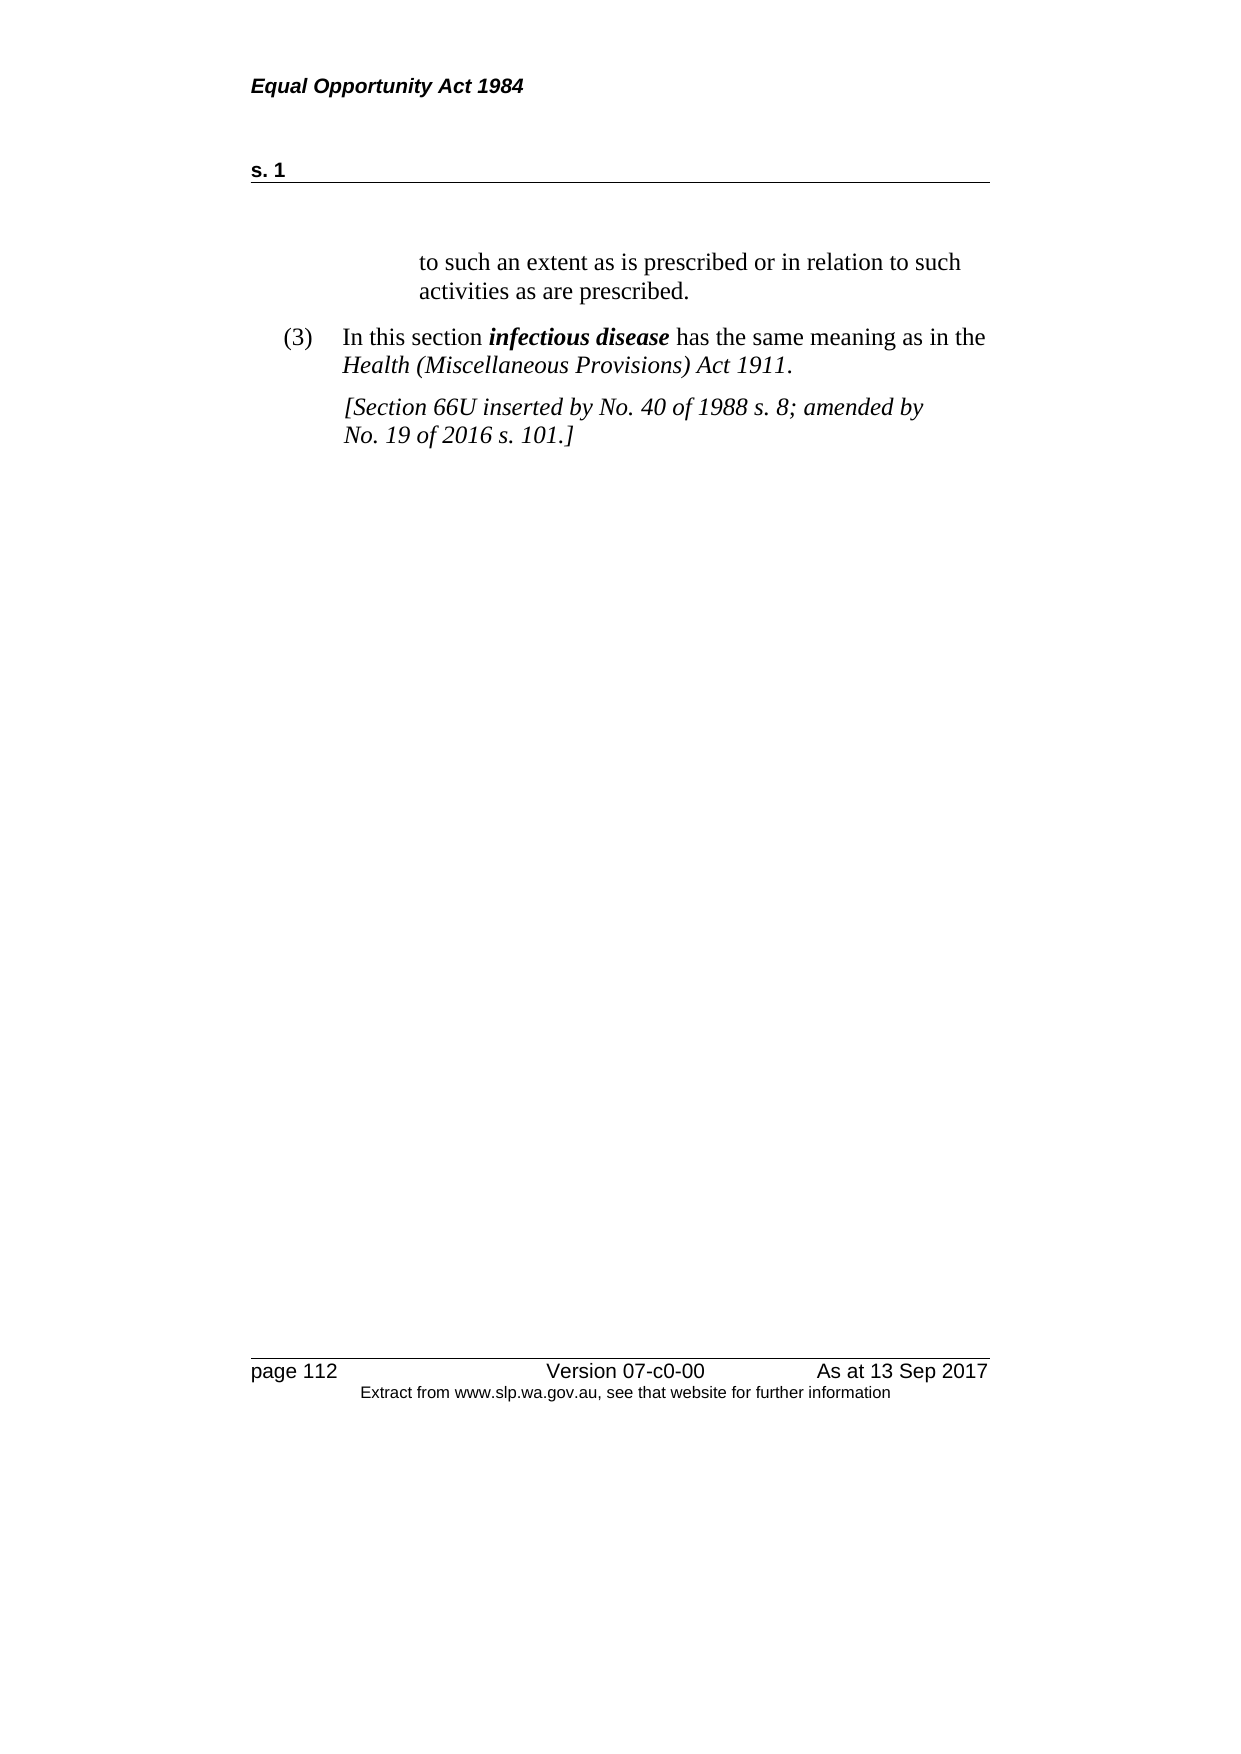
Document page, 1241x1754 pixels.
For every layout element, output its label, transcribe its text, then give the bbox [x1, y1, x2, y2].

text (3) In this section infectious disease has the same meaning as in the Health (Miscellaneous Provisions) Act 1911. [251, 322, 990, 379]
text [Section 66U inserted by No. 40 of 1988 s. 8; amended by No. 19 of 2016 s. 101.] [251, 392, 990, 449]
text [251, 247, 990, 305]
